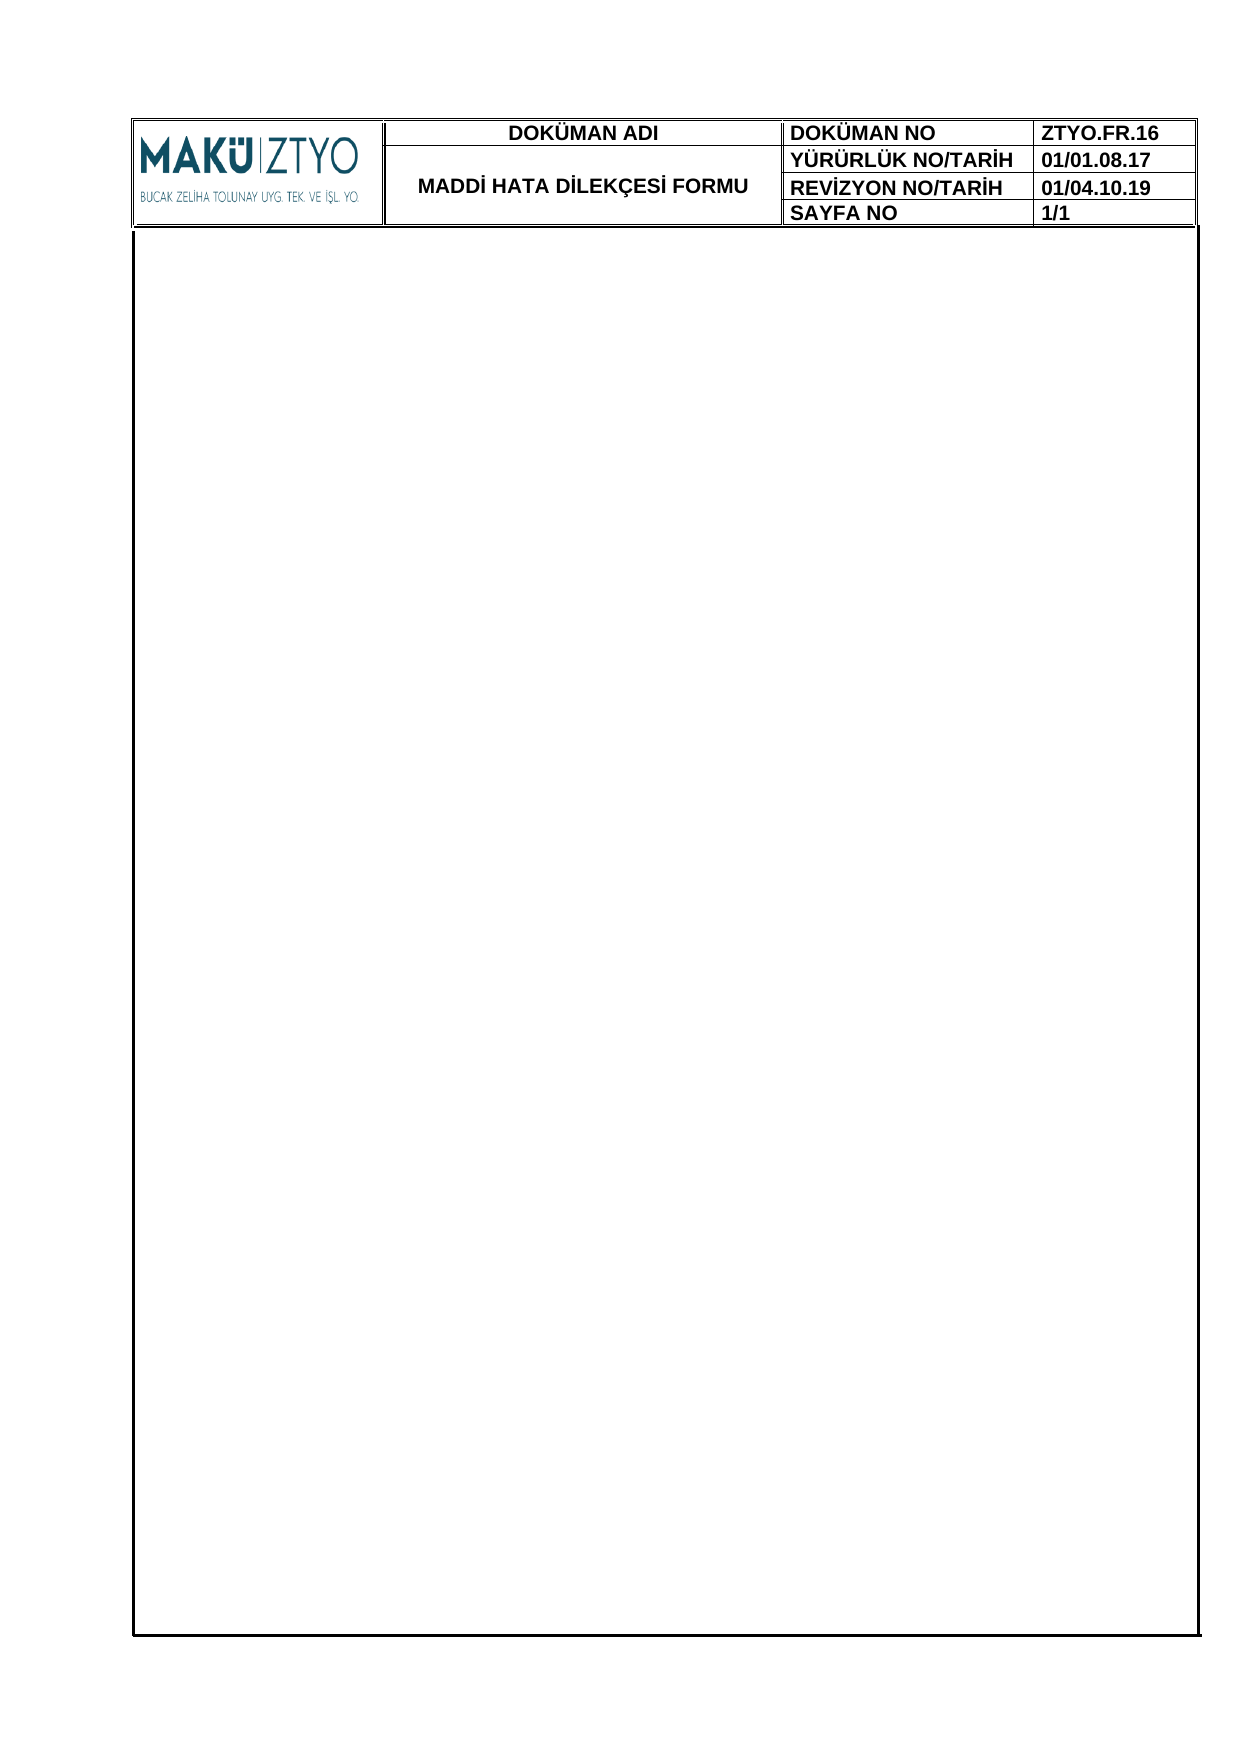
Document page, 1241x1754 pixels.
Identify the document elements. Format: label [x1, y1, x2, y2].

picture [140, 136, 359, 210]
